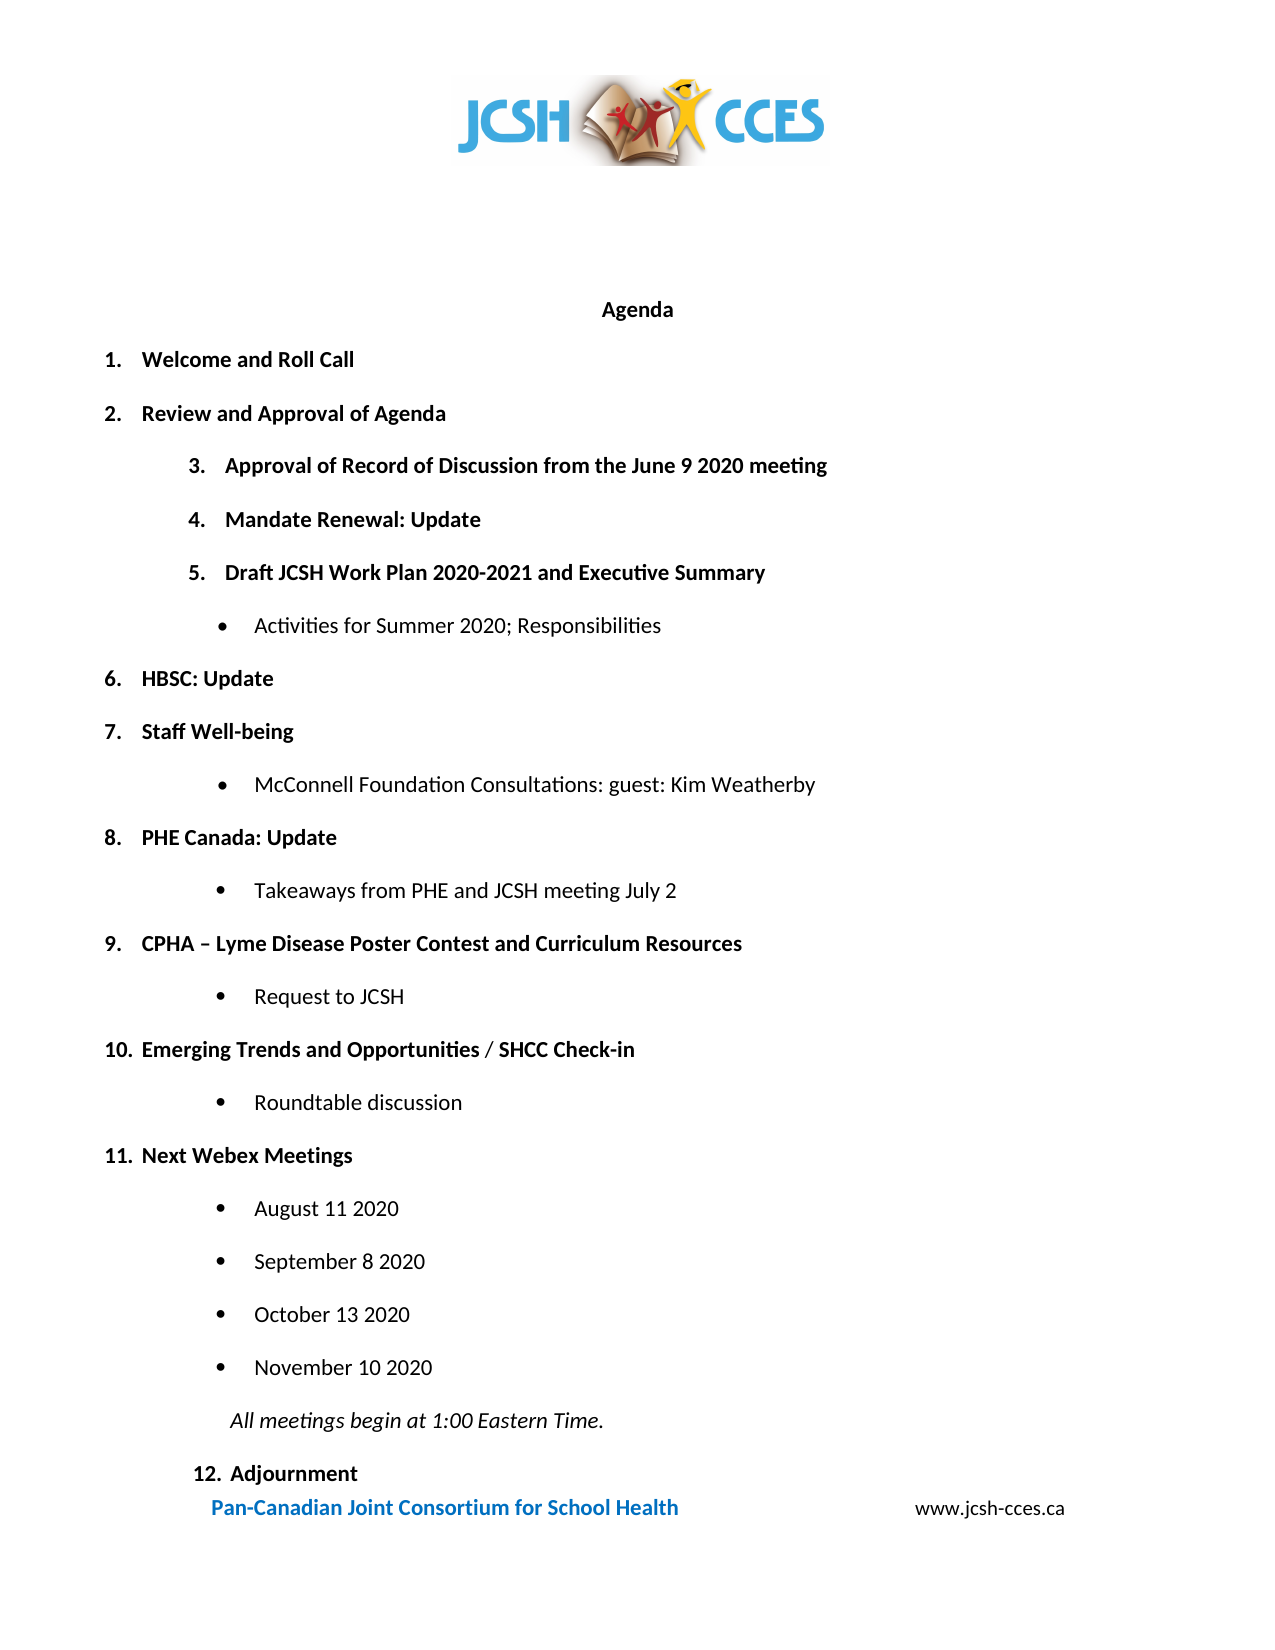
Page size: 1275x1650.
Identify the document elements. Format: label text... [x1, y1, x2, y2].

list McConnell Foundation Consultations: guest: Kim Weatherby [217, 770, 1139, 798]
list October 13 2020 [217, 1300, 1139, 1328]
list Takeaways from PHE and JCSH meeting July 2 [217, 876, 1139, 904]
list Activities for Summer 2020; Responsibilities [217, 611, 1139, 639]
text All meetings begin at 1:00 Eastern Time. [230, 1406, 898, 1434]
list August 11 2020 [217, 1194, 1139, 1222]
list Roundtable discussion [217, 1088, 1139, 1116]
list Review and Approval of Agenda [104, 399, 1139, 427]
list Request to JCSH [217, 982, 1139, 1010]
list September 8 2020 [217, 1247, 1139, 1275]
list Emerging Trends and Opportunities / SHCC Check-in [104, 1035, 1139, 1063]
list Welcome and Roll Call [104, 346, 1139, 374]
list November 10 2020 [217, 1353, 1139, 1381]
list Staff Well-being [104, 717, 1139, 745]
text Agenda [142, 295, 1133, 323]
list CPHA – Lyme Disease Poster Contest and Curriculum Resources [104, 929, 1139, 957]
list PHE Canada: Update [104, 823, 1139, 851]
list Approval of Record of Discussion from the June 9 2020 meeting [188, 452, 1139, 480]
list HBSC: Update [104, 664, 1139, 692]
list Next Webex Meetings [104, 1141, 1139, 1169]
picture [451, 75, 830, 166]
list Mandate Renewal: Update [188, 505, 1139, 533]
list Adjournment [193, 1459, 1139, 1487]
list Draft JCSH Work Plan 2020-2021 and Executive Summary [188, 558, 1139, 586]
